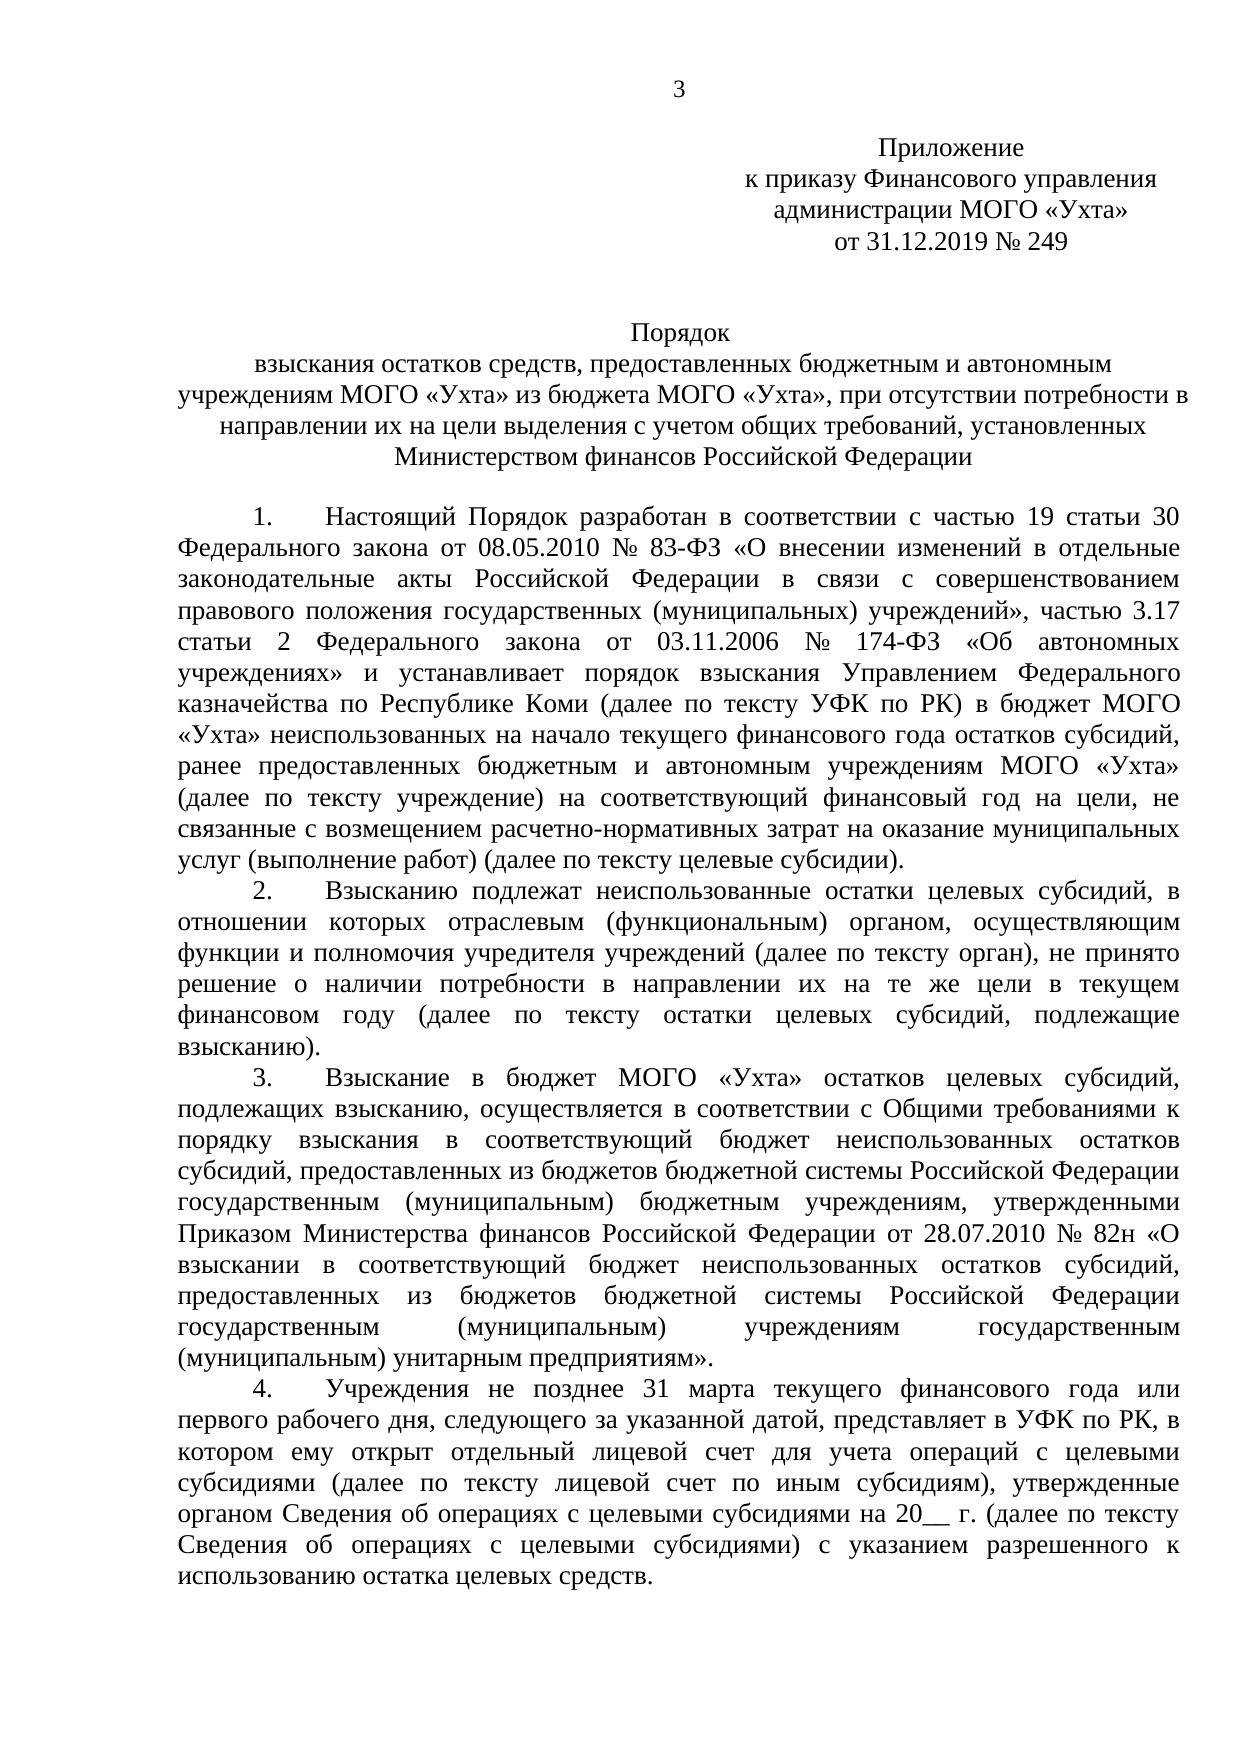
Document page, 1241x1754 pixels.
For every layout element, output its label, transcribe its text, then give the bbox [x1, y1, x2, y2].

text 4. Учреждения не позднее 31 марта текущего финансового года или первого рабочего дня, следующего за указанной датой, представляет в УФК по РК, в котором ему открыт отдельный лицевой счет для учета операций с целевыми субсидиями (далее по тексту лицевой счет по иным субсидиям), утвержденные органом Сведения об операциях с целевыми субсидиями на 20__ г. (далее по тексту Сведения об операциях с целевыми субсидиями) с указанием разрешенного к использованию остатка целевых средств. [177, 1372, 1181, 1590]
text от 31.12.2019 № 249 [721, 225, 1181, 256]
text к приказу Финансового управления администрации МОГО «Ухта» [721, 162, 1181, 225]
text взыскания остатков средств, предоставленных бюджетным и автономным учреждениям МОГО «Ухта» из бюджета МОГО «Ухта», при отсутствии потребности в направлении их на цели выделения с учетом общих требований, установленных Министерством финансов Российской Федерации [177, 347, 1190, 472]
text Порядок [177, 316, 1183, 347]
text 2. Взысканию подлежат неиспользованные остатки целевых субсидий, в отношении которых отраслевым (функциональным) органом, осуществляющим функции и полномочия учредителя учреждений (далее по тексту орган), не принято решение о наличии потребности в направлении их на те же цели в текущем финансовом году (далее по тексту остатки целевых субсидий, подлежащие взысканию). [177, 874, 1181, 1061]
text Приложение [721, 131, 1181, 162]
text 3. Взыскание в бюджет МОГО «Ухта» остатков целевых субсидий, подлежащих взысканию, осуществляется в соответствии с Общими требованиями к порядку взыскания в соответствующий бюджет неиспользованных остатков субсидий, предоставленных из бюджетов бюджетной системы Российской Федерации государственным (муниципальным) бюджетным учреждениям, утвержденными Приказом Министерства финансов Российской Федерации от 28.07.2010 № 82н «О взыскании в соответствующий бюджет неиспользованных остатков субсидий, предоставленных из бюджетов бюджетной системы Российской Федерации государственным (муниципальным) учреждениям государственным (муниципальным) унитарным предприятиям». [177, 1061, 1181, 1372]
text 1. Настоящий Порядок разработан в соответствии с частью 19 статьи 30 Федерального закона от 08.05.2010 № 83-ФЗ «О внесении изменений в отдельные законодательные акты Российской Федерации в связи с совершенствованием правового положения государственных (муниципальных) учреждений», частью 3.17 статьи 2 Федерального закона от 03.11.2006 № 174-ФЗ «Об автономных учреждениях» и устанавливает порядок взыскания Управлением Федерального казначейства по Республике Коми (далее по тексту УФК по РК) в бюджет МОГО «Ухта» неиспользованных на начало текущего финансового года остатков субсидий, ранее предоставленных бюджетным и автономным учреждениям МОГО «Ухта» (далее по тексту учреждение) на соответствующий финансовый год на цели, не связанные с возмещением расчетно-нормативных затрат на оказание муниципальных услуг (выполнение работ) (далее по тексту целевые субсидии). [177, 500, 1181, 874]
